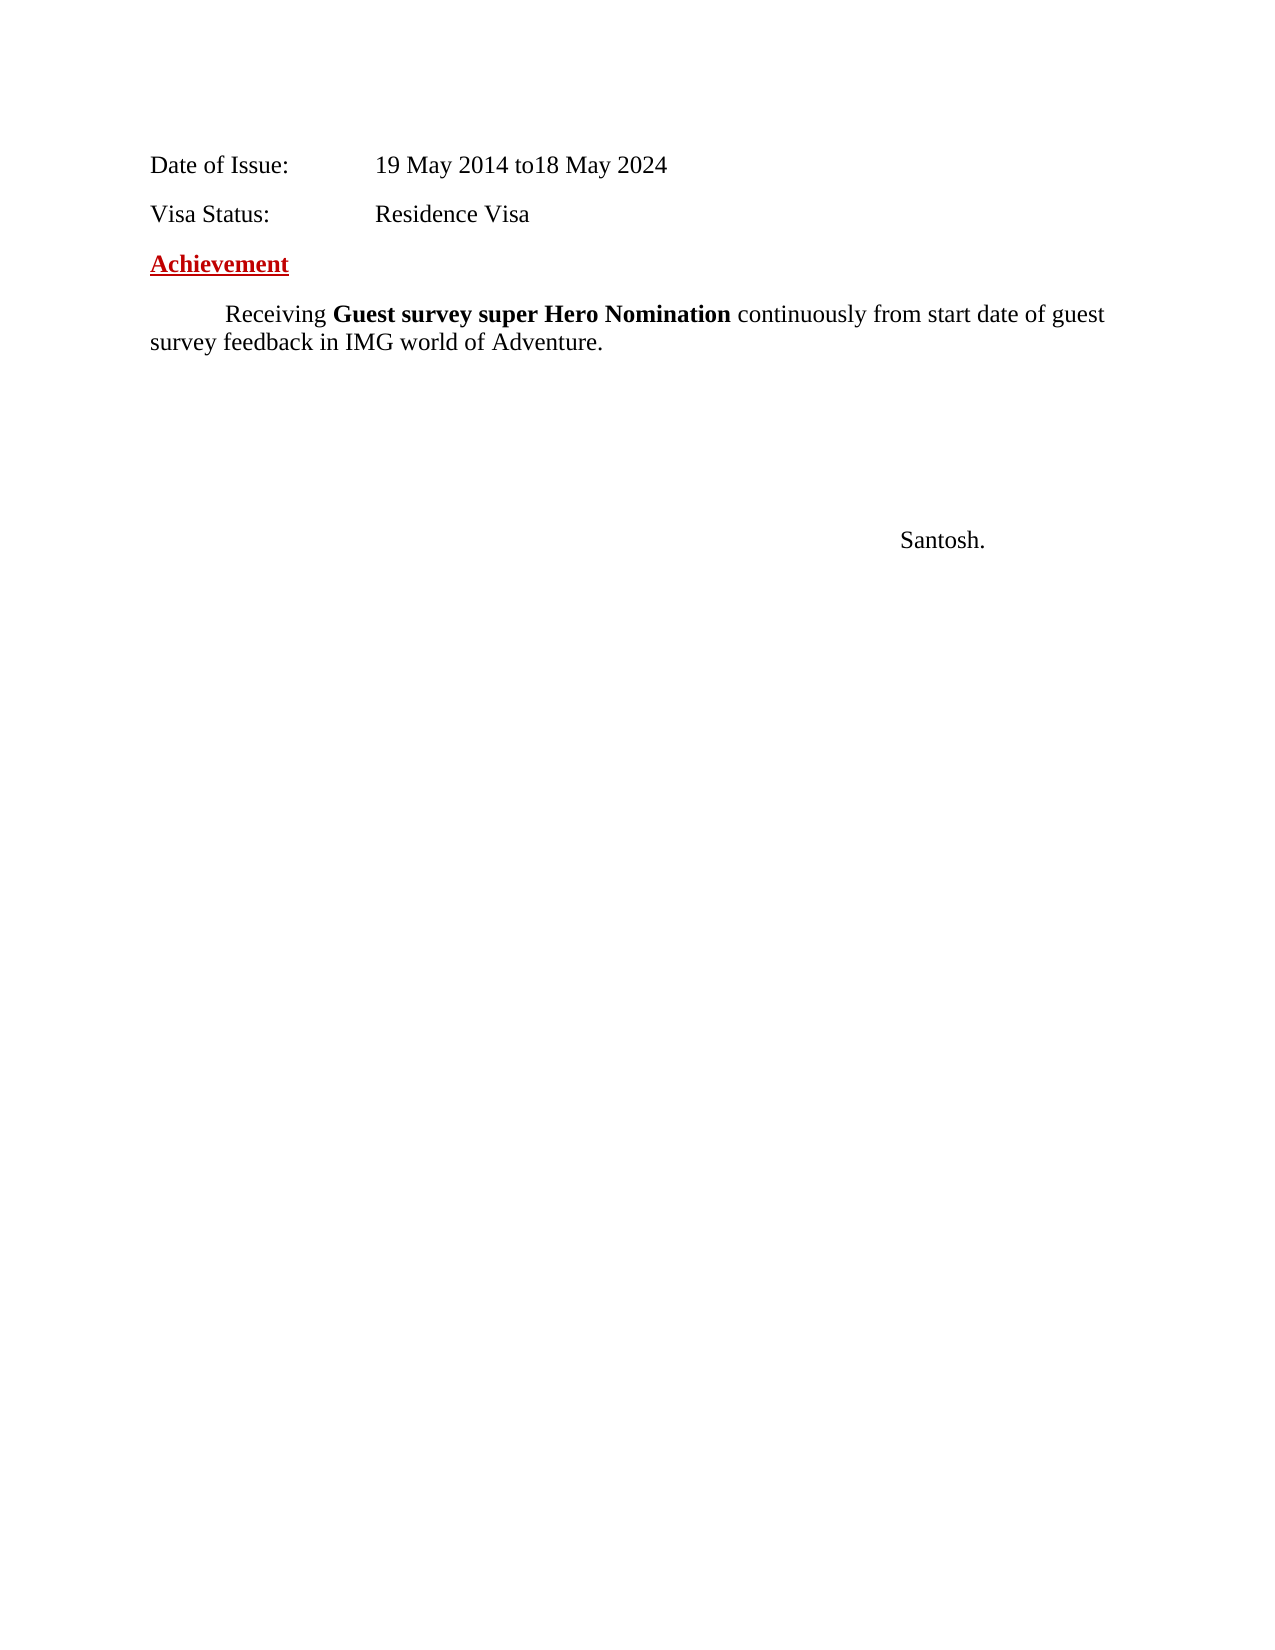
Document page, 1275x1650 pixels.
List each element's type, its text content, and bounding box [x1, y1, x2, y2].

text Date of Issue: 19 May 2014 to18 May 2024 [150, 150, 1125, 179]
text Receiving Guest survey super Hero Nomination continuously from start date of guest survey feedback in IMG world of Adventure. [150, 299, 1125, 356]
text Santosh. [825, 525, 1125, 583]
text Achievement [150, 249, 1125, 278]
text Visa Status: Residence Visa [150, 199, 1125, 228]
